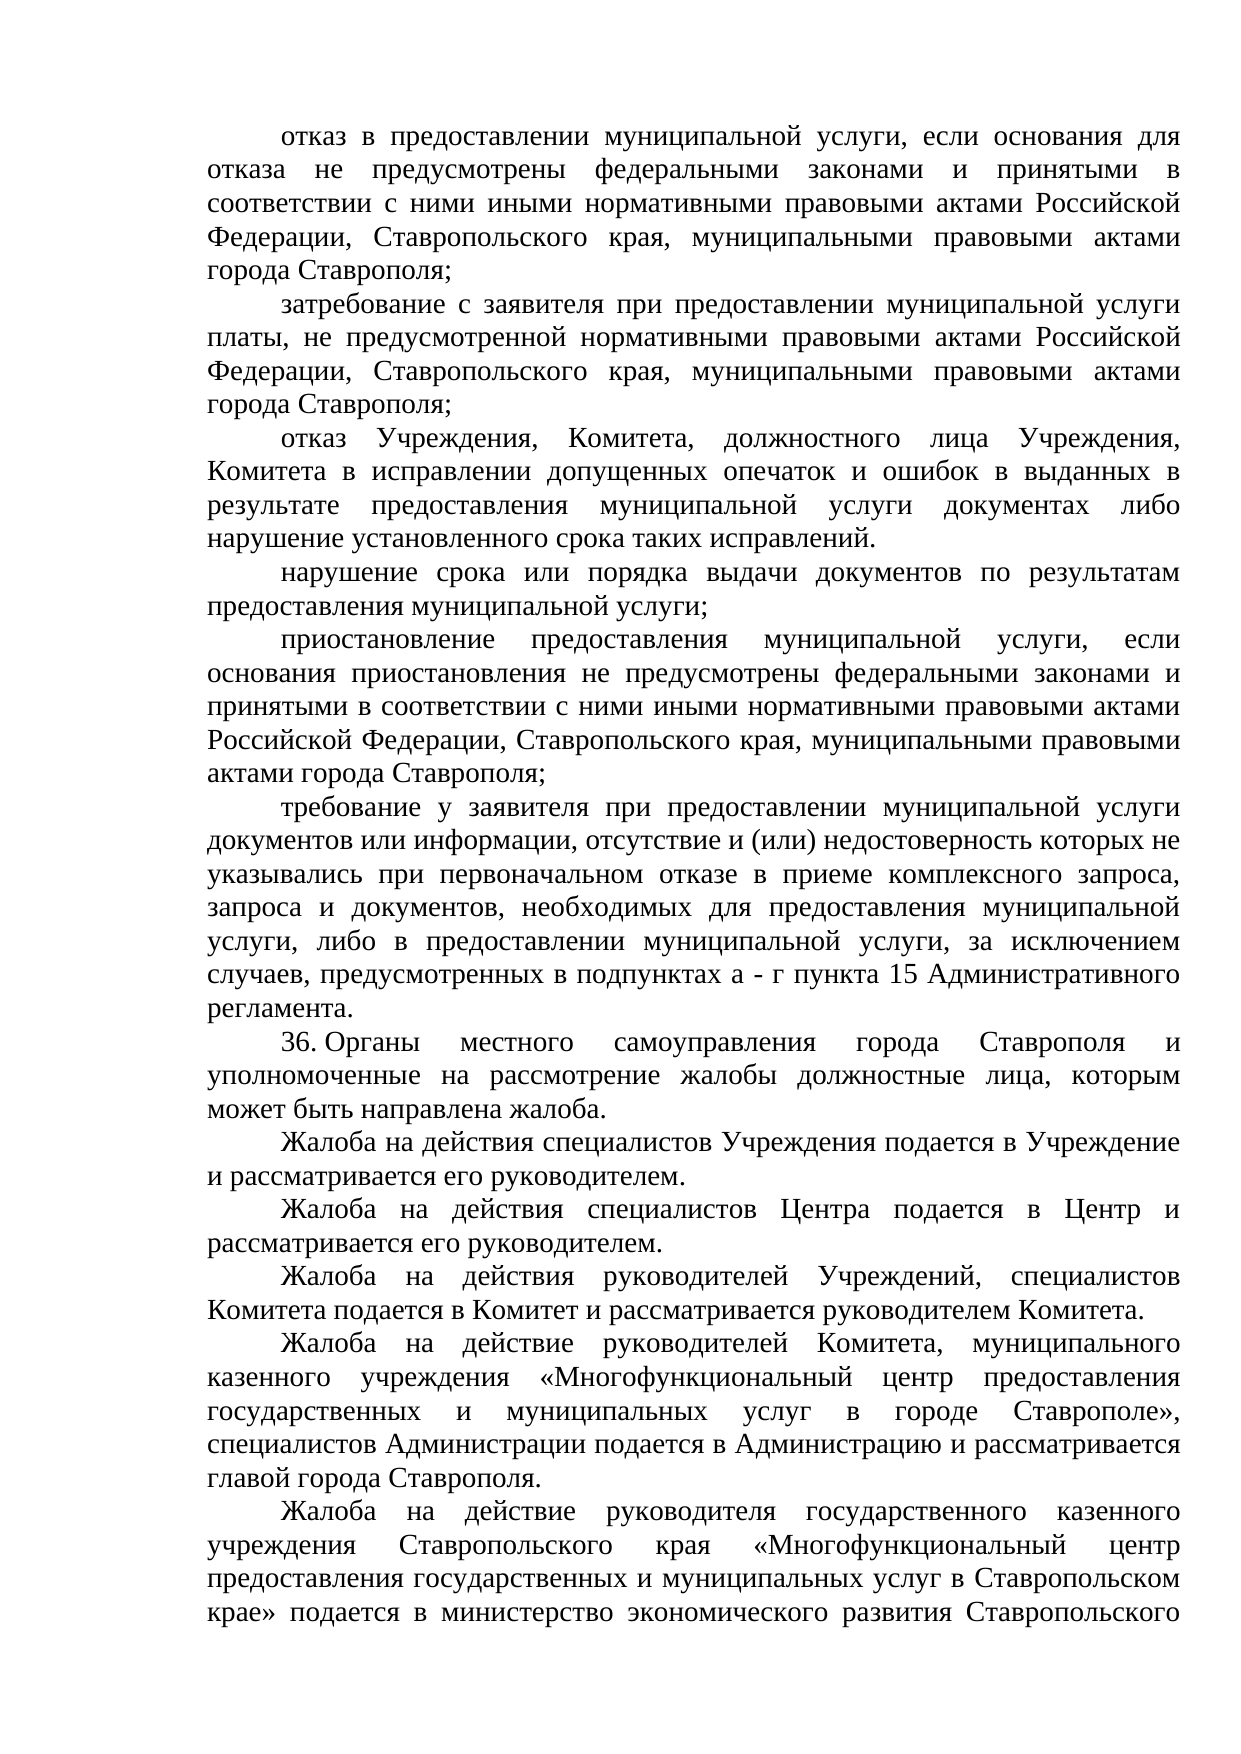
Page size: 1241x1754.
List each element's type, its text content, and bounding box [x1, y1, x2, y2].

text Жалоба на действия специалистов Учреждения подается в Учреждение и рассматривается его руководителем. [207, 1124, 1181, 1191]
text 36. Органы местного самоуправления города Ставрополя и уполномоченные на рассмотрение жалобы должностные лица, которым может быть направлена жалоба. [207, 1024, 1181, 1124]
text отказ Учреждения, Комитета, должностного лица Учреждения, Комитета в исправлении допущенных опечаток и ошибок в выданных в результате предоставления муниципальной услуги документах либо нарушение установленного срока таких исправлений. [207, 420, 1181, 554]
text Жалоба на действие руководителей Комитета, муниципального казенного учреждения «Многофункциональный центр предоставления государственных и муниципальных услуг в городе Ставрополе», специалистов Администрации подается в Администрацию и рассматривается главой города Ставрополя. [207, 1326, 1181, 1493]
text Жалоба на действия руководителей Учреждений, специалистов Комитета подается в Комитет и рассматривается руководителем Комитета. [207, 1258, 1181, 1326]
text отказ в предоставлении муниципальной услуги, если основания для отказа не предусмотрены федеральными законами и принятыми в соответствии с ними иными нормативными правовыми актами Российской Федерации, Ставропольского края, муниципальными правовыми актами города Ставрополя; [207, 118, 1181, 286]
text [207, 1493, 1181, 1627]
text нарушение срока или порядка выдачи документов по результатам предоставления муниципальной услуги; [207, 554, 1181, 621]
text затребование с заявителя при предоставлении муниципальной услуги платы, не предусмотренной нормативными правовыми актами Российской Федерации, Ставропольского края, муниципальными правовыми актами города Ставрополя; [207, 286, 1181, 420]
text Жалоба на действия специалистов Центра подается в Центр и рассматривается его руководителем. [207, 1191, 1181, 1258]
text требование у заявителя при предоставлении муниципальной услуги документов или информации, отсутствие и (или) недостоверность которых не указывались при первоначальном отказе в приеме комплексного запроса, запроса и документов, необходимых для предоставления муниципальной услуги, либо в предоставлении муниципальной услуги, за исключением случаев, предусмотренных в подпунктах а - г пункта 15 Административного регламента. [207, 789, 1181, 1024]
text приостановление предоставления муниципальной услуги, если основания приостановления не предусмотрены федеральными законами и принятыми в соответствии с ними иными нормативными правовыми актами Российской Федерации, Ставропольского края, муниципальными правовыми актами города Ставрополя; [207, 621, 1181, 789]
